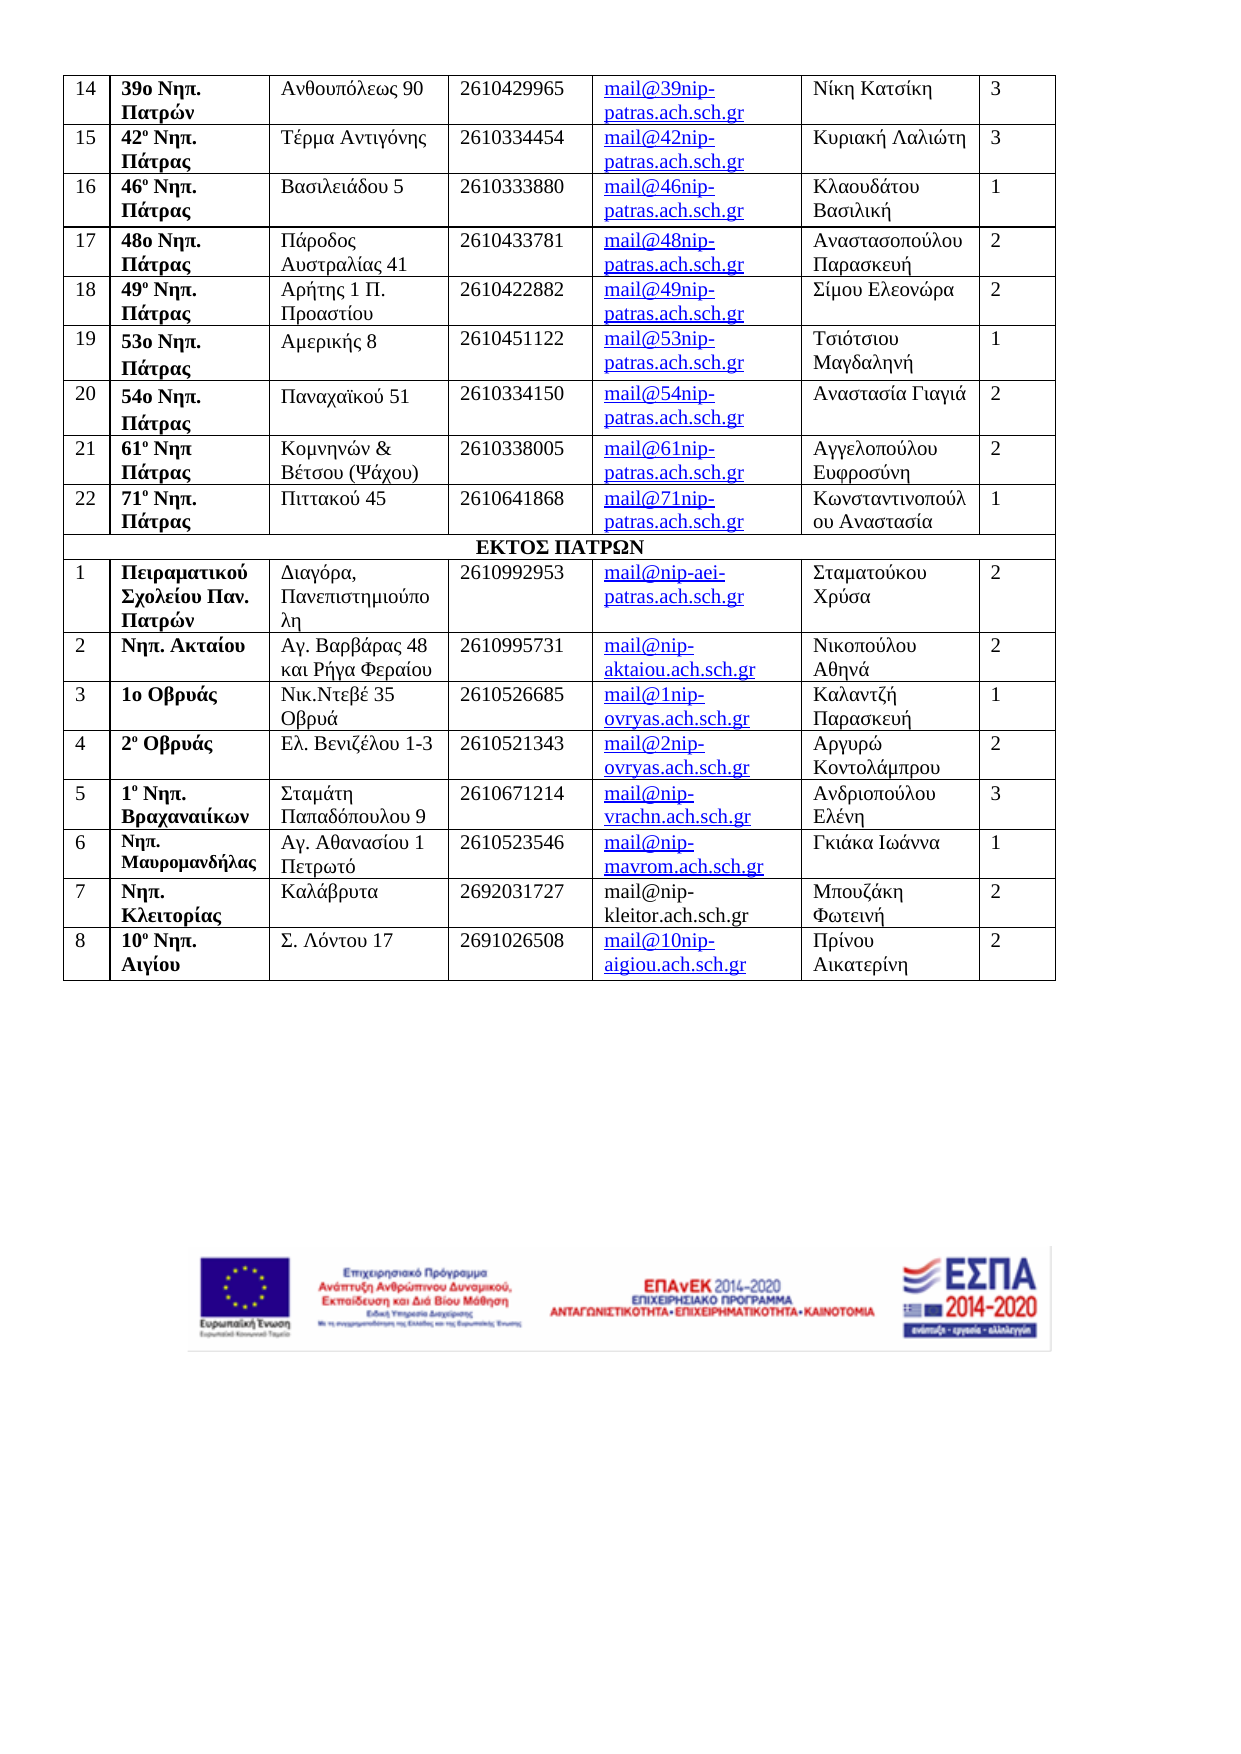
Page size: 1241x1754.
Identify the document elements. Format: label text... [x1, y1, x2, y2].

table_cell 2610338005 [449, 436, 592, 484]
table_cell Αγγελοπούλου Ευφροσύνη [802, 436, 979, 484]
table_cell 42ο Νηπ. Πάτρας [111, 125, 269, 173]
table_cell Τέρμα Αντιγόνης [270, 125, 448, 173]
table_cell 2610671214 [449, 780, 592, 828]
table_cell mail@nip-kleitor.ach.sch.gr [593, 879, 801, 927]
table_cell ΕΚΤΟΣ ΠΑΤΡΩΝ [64, 535, 1055, 559]
table_cell 2610526685 [449, 682, 592, 730]
table_cell 2610334150 [449, 381, 592, 435]
table_cell Βασιλειάδου 5 [270, 174, 448, 226]
table_cell Νηπ. Ακταίου [111, 633, 269, 681]
table_cell Κλαουδάτου Βασιλική [802, 174, 979, 226]
table_cell 61ο Νηπ Πάτρας [111, 436, 269, 484]
table_cell 2 [980, 277, 1055, 325]
picture [187, 1246, 1053, 1353]
table_cell 7 [64, 879, 109, 927]
table_cell 3 [980, 76, 1055, 124]
table_cell Αμερικής 8 [270, 326, 448, 380]
table_cell 2610995731 [449, 633, 592, 681]
table_cell Αργυρώ Κοντολάμπρου [802, 731, 979, 779]
table_cell Σταματούκου Χρύσα [802, 560, 979, 632]
table_cell 2610992953 [449, 560, 592, 632]
table_cell 2610523546 [449, 830, 592, 878]
table_cell mail@10nip-aigiou.ach.sch.gr [593, 928, 801, 980]
table_cell 54ο Νηπ. Πάτρας [111, 381, 269, 435]
table_cell Πάροδος Αυστραλίας 41 [270, 228, 448, 276]
table_cell Κυριακή Λαλιώτη [802, 125, 979, 173]
table_cell 53ο Νηπ. Πάτρας [111, 326, 269, 380]
table_cell Νίκη Κατσίκη [802, 76, 979, 124]
table_cell 20 [64, 381, 109, 435]
table_cell 2610433781 [449, 228, 592, 276]
table_cell Νηπ. Κλειτορίας [111, 879, 269, 927]
table_cell 1 [980, 830, 1055, 878]
table_cell Σίμου Ελεονώρα [802, 277, 979, 325]
table_cell mail@39nip-patras.ach.sch.gr [593, 76, 801, 124]
table_cell Ελ. Βενιζέλου 1-3 [270, 731, 448, 779]
table_cell Νικ.Ντεβέ 35 Οβρυά [270, 682, 448, 730]
table_cell Αγ. Αθανασίου 1 Πετρωτό [270, 830, 448, 878]
table_cell 2ο Οβρυάς [111, 731, 269, 779]
table_cell 2610641868 [449, 485, 592, 533]
table_cell mail@nip-vrachn.ach.sch.gr [593, 780, 801, 828]
table_cell 3 [64, 682, 109, 730]
table_cell mail@48nip-patras.ach.sch.gr [593, 228, 801, 276]
table_cell 18 [64, 277, 109, 325]
table_cell Πειραματικού Σχολείου Παν. Πατρών [111, 560, 269, 632]
table_cell Πρίνου Αικατερίνη [802, 928, 979, 980]
table_cell 1 [980, 326, 1055, 380]
table_cell Διαγόρα, Πανεπιστημιούπολη [270, 560, 448, 632]
table_cell 2 [980, 879, 1055, 927]
table_cell 2 [64, 633, 109, 681]
table_cell 49ο Νηπ. Πάτρας [111, 277, 269, 325]
table_cell mail@nip-mavrom.ach.sch.gr [593, 830, 801, 878]
table_cell 2610429965 [449, 76, 592, 124]
table_cell Αναστασοπούλου Παρασκευή [802, 228, 979, 276]
table_cell Πιττακού 45 [270, 485, 448, 533]
table_cell mail@42nip-patras.ach.sch.gr [593, 125, 801, 173]
table_cell 1 [64, 560, 109, 632]
table_cell 22 [64, 485, 109, 533]
table_cell 2610422882 [449, 277, 592, 325]
table_cell 21 [64, 436, 109, 484]
table_cell Αναστασία Γιαγιά [802, 381, 979, 435]
table_cell 2610451122 [449, 326, 592, 380]
table_cell 2 [980, 228, 1055, 276]
table_cell Ανθουπόλεως 90 [270, 76, 448, 124]
table_cell 17 [64, 228, 109, 276]
table_cell Αγ. Βαρβάρας 48 και Ρήγα Φεραίου [270, 633, 448, 681]
table_cell Γκιάκα Ιωάννα [802, 830, 979, 878]
table_cell 1 [980, 485, 1055, 533]
table_cell 2691026508 [449, 928, 592, 980]
table_cell 2 [980, 928, 1055, 980]
table_cell Αρήτης 1 Π. Προαστίου [270, 277, 448, 325]
table_cell Τσιότσιου Μαγδαληνή [802, 326, 979, 380]
table_cell Νηπ. Μαυρομανδήλας [111, 830, 269, 878]
table_cell 16 [64, 174, 109, 226]
table_cell 3 [980, 780, 1055, 828]
table_cell 71ο Νηπ. Πάτρας [111, 485, 269, 533]
table_cell mail@1nip-ovryas.ach.sch.gr [593, 682, 801, 730]
table_cell 2610333880 [449, 174, 592, 226]
table_cell mail@nip-aei-patras.ach.sch.gr [593, 560, 801, 632]
table_cell Νικοπούλου Αθηνά [802, 633, 979, 681]
table_cell mail@71nip-patras.ach.sch.gr [593, 485, 801, 533]
table_cell 2 [980, 436, 1055, 484]
table_cell 48o Νηπ. Πάτρας [111, 228, 269, 276]
table_cell 1ο Νηπ. Βραχαναιίκων [111, 780, 269, 828]
table_cell 2 [980, 633, 1055, 681]
table_cell 2 [980, 560, 1055, 632]
table_cell mail@53nip-patras.ach.sch.gr [593, 326, 801, 380]
table_cell 2610334454 [449, 125, 592, 173]
table_cell 39ο Νηπ. Πατρών [111, 76, 269, 124]
table_cell 5 [64, 780, 109, 828]
table_cell 14 [64, 76, 109, 124]
table_cell mail@46nip-patras.ach.sch.gr [593, 174, 801, 226]
table_cell Σταμάτη Παπαδόπουλου 9 [270, 780, 448, 828]
table_cell mail@54nip-patras.ach.sch.gr [593, 381, 801, 435]
table_cell 1 [980, 682, 1055, 730]
table_cell Καλαντζή Παρασκευή [802, 682, 979, 730]
table_cell 2 [980, 731, 1055, 779]
table_cell 2 [980, 381, 1055, 435]
table_cell 3 [980, 125, 1055, 173]
table_cell Καλάβρυτα [270, 879, 448, 927]
table_cell 10ο Νηπ. Αιγίου [111, 928, 269, 980]
table_cell 1ο Οβρυάς [111, 682, 269, 730]
table_cell 19 [64, 326, 109, 380]
table_cell mail@49nip-patras.ach.sch.gr [593, 277, 801, 325]
table_cell Παναχαϊκού 51 [270, 381, 448, 435]
table_cell Κομνηνών & Βέτσου (Ψάχου) [270, 436, 448, 484]
table_cell 2692031727 [449, 879, 592, 927]
table_cell 1 [980, 174, 1055, 226]
table_cell 8 [64, 928, 109, 980]
table_cell 6 [64, 830, 109, 878]
table_cell 15 [64, 125, 109, 173]
table_cell Ανδριοπούλου Ελένη [802, 780, 979, 828]
table_cell 46ο Νηπ. Πάτρας [111, 174, 269, 226]
table_cell Μπουζάκη Φωτεινή [802, 879, 979, 927]
table_cell mail@2nip-ovryas.ach.sch.gr [593, 731, 801, 779]
table_cell Σ. Λόντου 17 [270, 928, 448, 980]
table_cell Κωνσταντινοπούλου Αναστασία [802, 485, 979, 533]
table_cell 4 [64, 731, 109, 779]
table_cell mail@61nip-patras.ach.sch.gr [593, 436, 801, 484]
table_cell 2610521343 [449, 731, 592, 779]
table_cell mail@nip-aktaiou.ach.sch.gr [593, 633, 801, 681]
